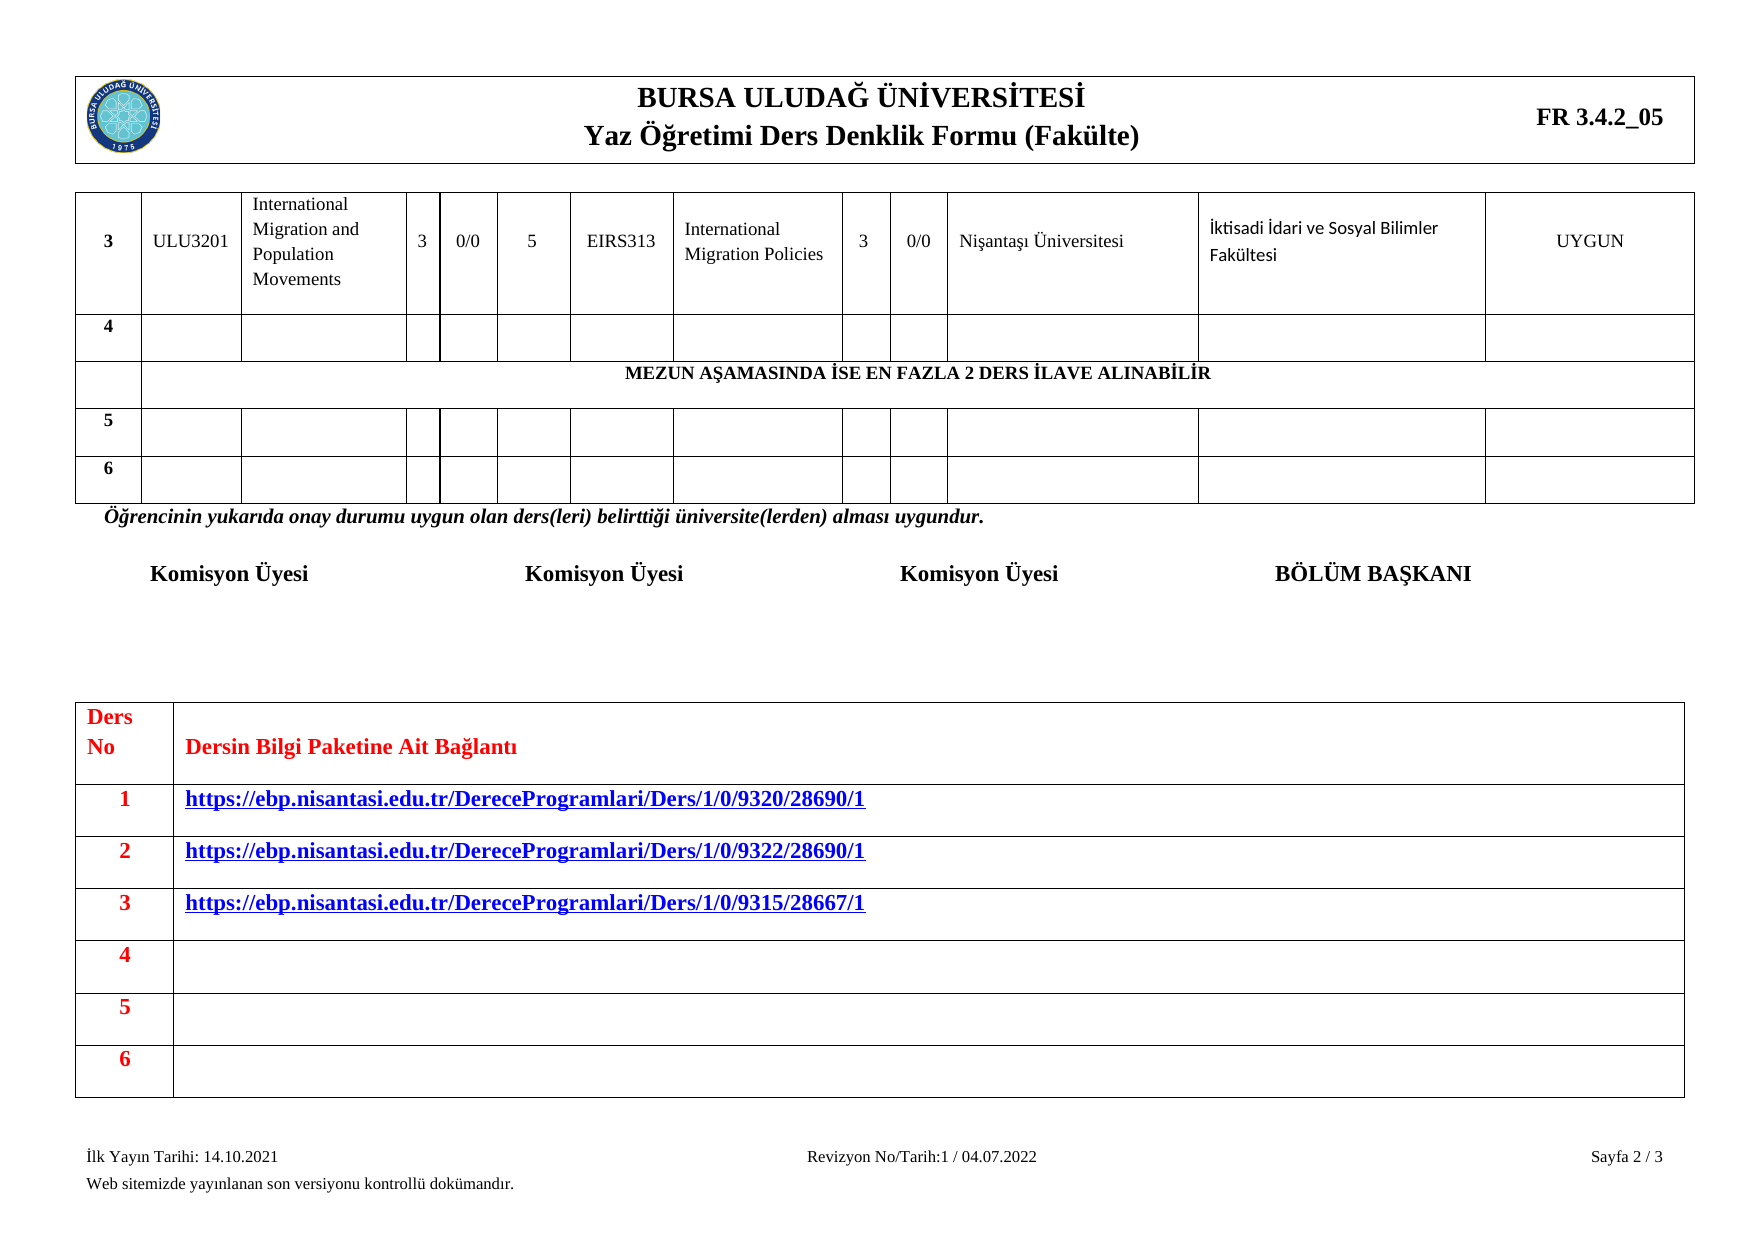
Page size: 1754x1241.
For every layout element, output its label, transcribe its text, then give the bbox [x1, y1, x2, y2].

table_cell 2 [76, 837, 173, 888]
table_cell 1 [76, 785, 173, 836]
table_cell 5 [76, 409, 141, 456]
table_cell 3 [76, 889, 173, 940]
table_cell 3 [843, 193, 890, 314]
table_cell 3 [76, 193, 141, 314]
table_cell [1486, 409, 1694, 456]
table_cell [441, 315, 497, 361]
table_cell [891, 409, 947, 456]
table_cell 4 [76, 941, 173, 992]
table_cell [1486, 315, 1694, 361]
table_cell [142, 457, 241, 503]
table_cell 6 [76, 1046, 173, 1097]
table_cell [407, 457, 439, 503]
table_cell 0/0 [441, 193, 497, 314]
table_cell 0/0 [891, 193, 947, 314]
table_cell ULU3201 [142, 193, 241, 314]
table_cell [674, 315, 842, 361]
table_cell [891, 457, 947, 503]
table_cell [242, 457, 406, 503]
picture [86, 79, 161, 153]
table_cell 5 [498, 193, 570, 314]
table_cell [1199, 409, 1485, 456]
table_cell MEZUN AŞAMASINDA İSE EN FAZLA 2 DERS İLAVE ALINABİLİR [142, 362, 1694, 408]
table_cell Nişantaşı Üniversitesi [948, 193, 1198, 314]
table_cell 5 [76, 994, 173, 1044]
table_cell [571, 457, 673, 503]
table_cell [843, 457, 890, 503]
table_cell [76, 362, 141, 408]
table_cell UYGUN [1486, 193, 1694, 314]
table_cell [407, 315, 439, 361]
table_cell 6 [76, 457, 141, 503]
table_cell [142, 409, 241, 456]
table_cell [1199, 457, 1485, 503]
table_cell [948, 457, 1198, 503]
table_cell [174, 941, 1684, 992]
table_cell [441, 409, 497, 456]
table_cell [242, 409, 406, 456]
table_cell [948, 315, 1198, 361]
table_cell https://ebp.nisantasi.edu.tr/DereceProgramlari/Ders/1/0/9320/28690/1 [174, 785, 1684, 836]
table_cell [441, 457, 497, 503]
table_cell [498, 409, 570, 456]
table_cell [891, 315, 947, 361]
table_cell International Migration Policies [674, 193, 842, 314]
table_cell International Migration and Population Movements [242, 193, 406, 314]
table_cell [674, 457, 842, 503]
table_cell [1199, 315, 1485, 361]
table_cell [174, 1046, 1684, 1097]
table_cell 4 [76, 315, 141, 361]
table_cell [948, 409, 1198, 456]
table_cell [571, 409, 673, 456]
table_cell https://ebp.nisantasi.edu.tr/DereceProgramlari/Ders/1/0/9322/28690/1 [174, 837, 1684, 888]
table_cell İktisadi İdari ve Sosyal Bilimler Fakültesi [1199, 193, 1485, 314]
table_cell [843, 409, 890, 456]
table_cell [174, 994, 1684, 1044]
table_cell https://ebp.nisantasi.edu.tr/DereceProgramlari/Ders/1/0/9315/28667/1 [174, 889, 1684, 940]
table_cell [142, 315, 241, 361]
table_cell [242, 315, 406, 361]
table_cell [843, 315, 890, 361]
table_cell [674, 409, 842, 456]
table_cell [498, 315, 570, 361]
table_header Dersin Bilgi Paketine Ait Bağlantı [174, 703, 1684, 784]
table_cell [407, 409, 439, 456]
text Öğrencinin yukarıda onay durumu uygun olan ders(leri) belirttiği üniversite(lerden) alması uygundur. [104, 504, 1695, 528]
table_cell [498, 457, 570, 503]
text Komisyon Üyesi Komisyon Üyesi Komisyon Üyesi BÖLÜM BAŞKANI [75, 560, 1695, 586]
table_cell 3 [407, 193, 439, 314]
table_cell [1486, 457, 1694, 503]
table_header Ders No [76, 703, 173, 784]
table_cell [571, 315, 673, 361]
table_cell EIRS313 [571, 193, 673, 314]
